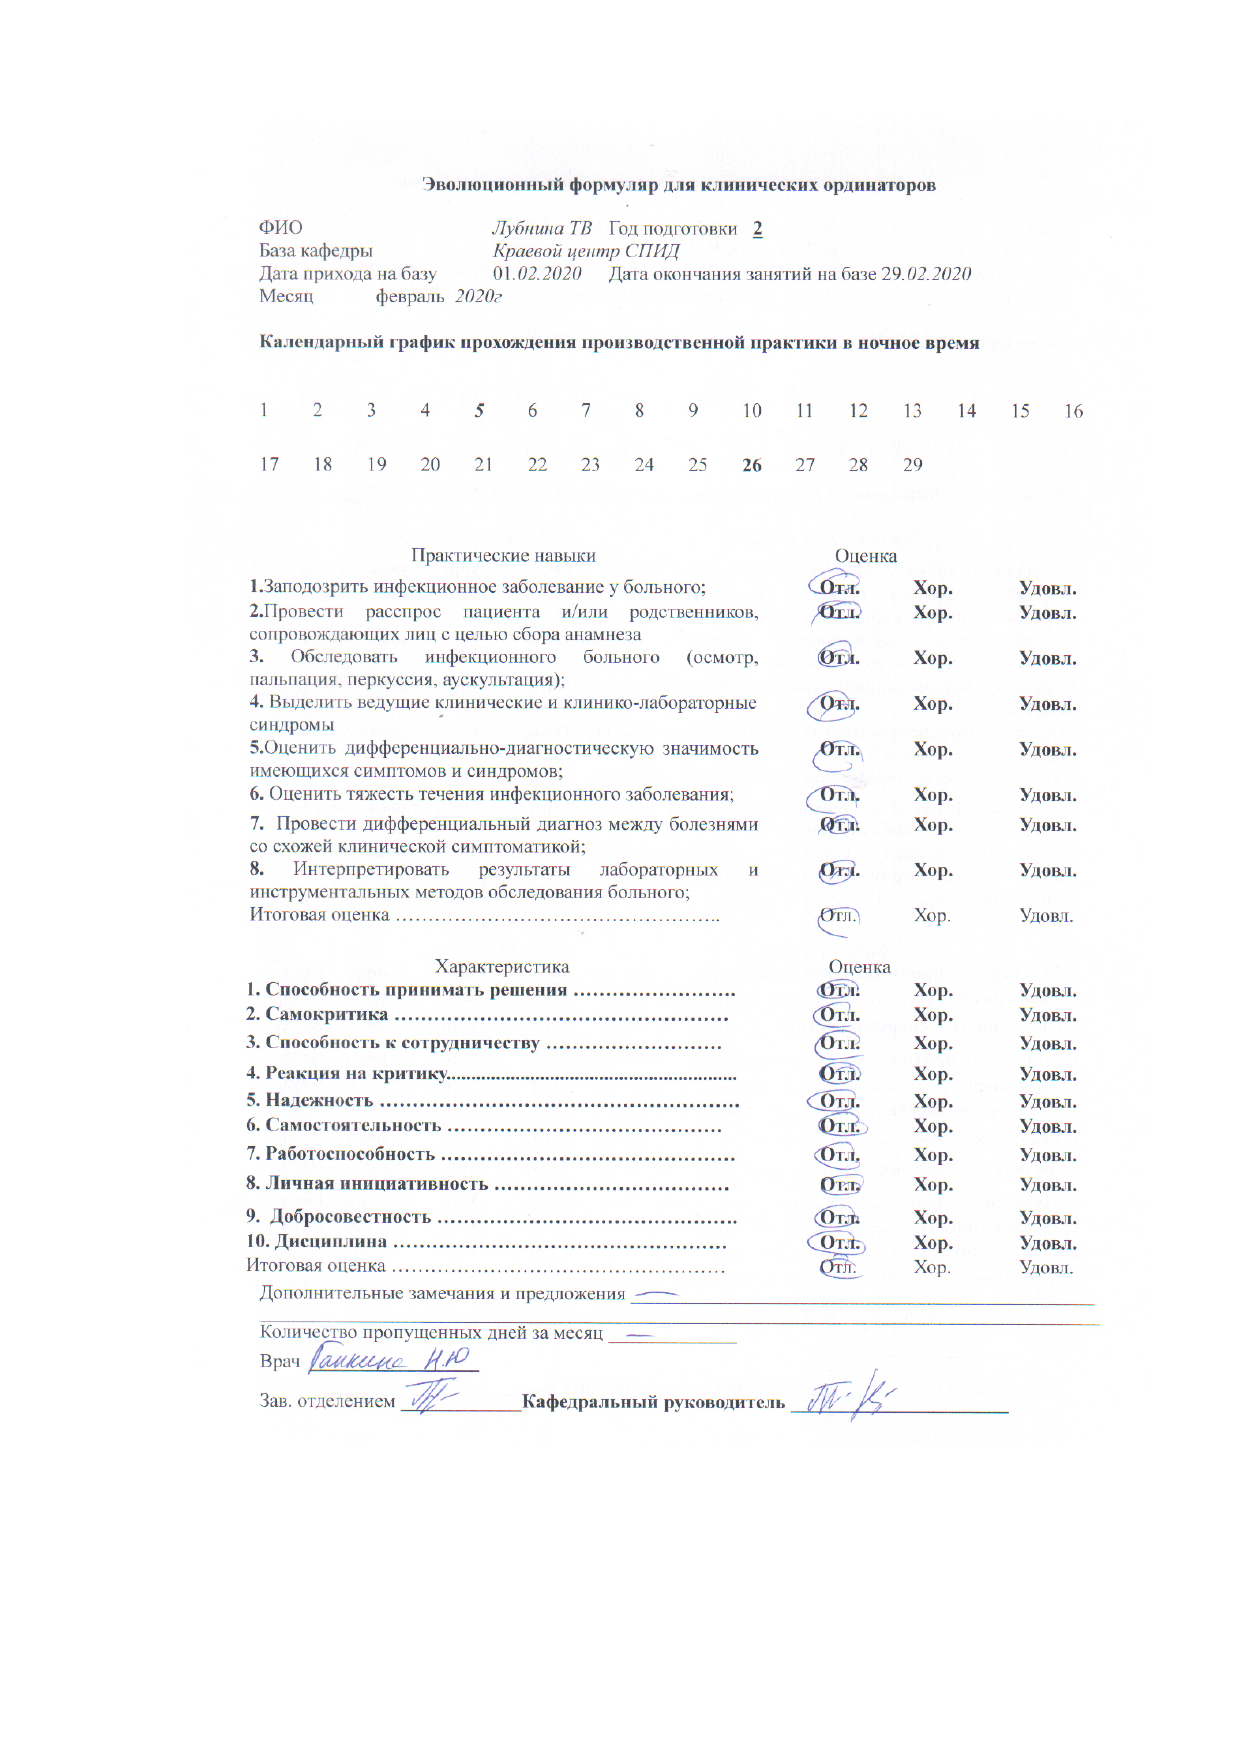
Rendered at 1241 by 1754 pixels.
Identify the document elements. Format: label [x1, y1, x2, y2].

picture [177, 118, 1152, 1445]
